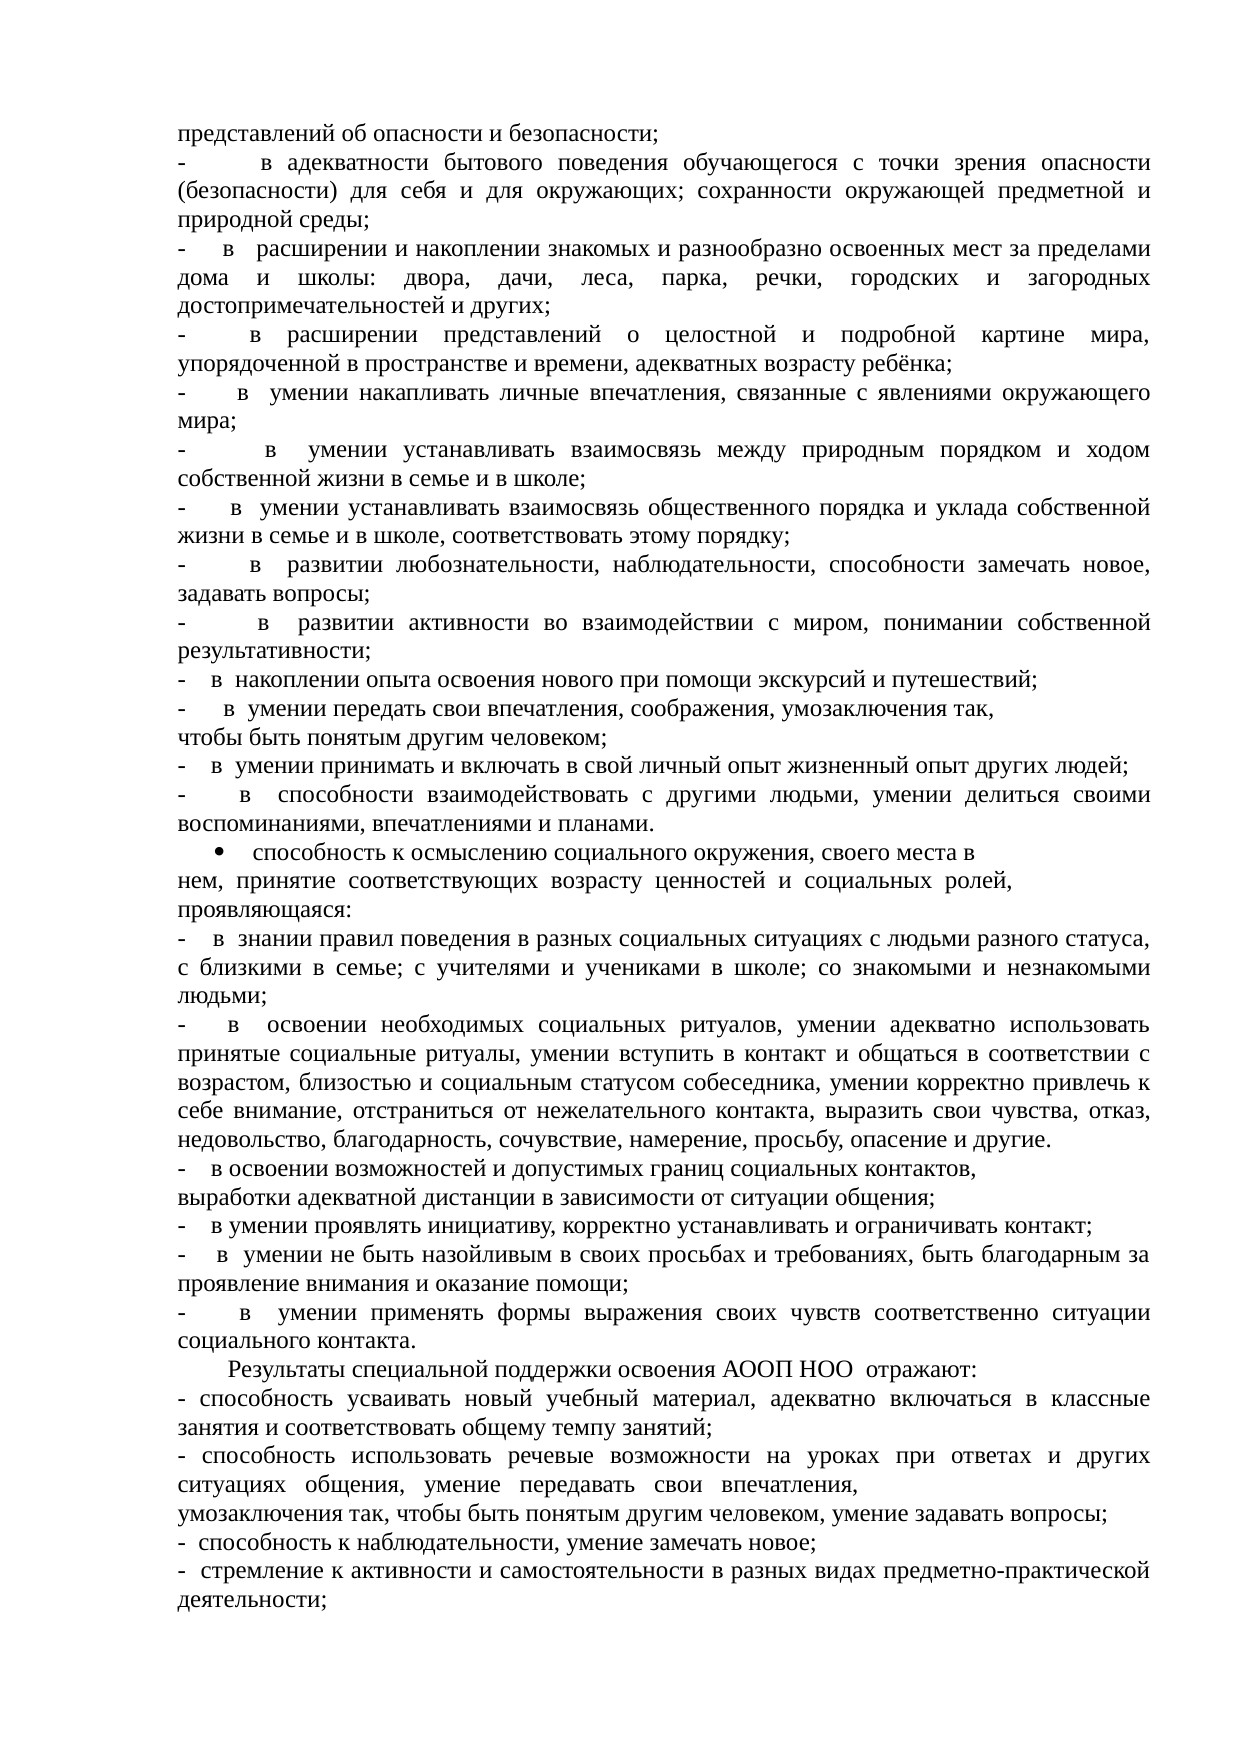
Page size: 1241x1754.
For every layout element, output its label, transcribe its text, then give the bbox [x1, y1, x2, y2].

text - способность к наблюдательности, умение замечать новое; [177, 1527, 1152, 1556]
text - в адекватности бытового поведения обучающегося с точки зрения опасности (безопасности) для себя и для окружающих; сохранности окружающей предметной и природной среды; [177, 147, 1152, 233]
text - в развитии любознательности, наблюдательности, способности замечать новое, задавать вопросы; [177, 549, 1152, 607]
text - в расширении представлений о целостной и подробной картине мира, упорядоченной в пространстве и времени, адекватных возрасту ребёнка; [177, 319, 1152, 377]
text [177, 118, 1152, 147]
text - способность использовать речевые возможности на уроках при ответах и других ситуациях общения, умение передавать свои впечатления, [177, 1441, 1152, 1498]
text - в умении устанавливать взаимосвязь общественного порядка и уклада собственной жизни в семье и в школе, соответствовать этому порядку; [177, 492, 1152, 549]
text - в умении не быть назойливым в своих просьбах и требованиях, быть благодарным за проявление внимания и оказание помощи; [177, 1239, 1152, 1297]
text выработки адекватной дистанции в зависимости от ситуации общения; [177, 1182, 1152, 1211]
text проявляющаяся: [177, 894, 1152, 923]
text - в умении передать свои впечатления, соображения, умозаключения так, [177, 693, 1152, 722]
text умозаключения так, чтобы быть понятым другим человеком, умение задавать вопросы; [177, 1498, 1152, 1527]
text - в умении устанавливать взаимосвязь между природным порядком и ходом собственной жизни в семье и в школе; [177, 434, 1152, 492]
text - в умении применять формы выражения своих чувств соответственно ситуации социального контакта. [177, 1297, 1152, 1354]
list способность к осмыслению социального окружения, своего места в [215, 837, 1152, 866]
text - в знании правил поведения в разных социальных ситуациях с людьми разного статуса, с близкими в семье; с учителями и учениками в школе; со знакомыми и незнакомыми людьми; [177, 923, 1152, 1009]
text нем, принятие соответствующих возрасту ценностей и социальных ролей, [177, 866, 1152, 894]
text - в развитии активности во взаимодействии с миром, понимании собственной результативности; [177, 607, 1152, 664]
text - в умении накапливать личные впечатления, связанные с явлениями окружающего мира; [177, 377, 1152, 434]
text - в умении проявлять инициативу, корректно устанавливать и ограничивать контакт; [177, 1211, 1152, 1239]
text - в способности взаимодействовать с другими людьми, умении делиться своими воспоминаниями, впечатлениями и планами. [177, 779, 1152, 837]
text - в освоении необходимых социальных ритуалов, умении адекватно использовать принятые социальные ритуалы, умении вступить в контакт и общаться в соответствии с возрастом, близостью и социальным статусом собеседника, умении корректно привлечь к себе внимание, отстраниться от нежелательного контакта, выразить свои чувства, отказ, недовольство, благодарность, сочувствие, намерение, просьбу, опасение и другие. [177, 1009, 1152, 1153]
text - в расширении и накоплении знакомых и разнообразно освоенных мест за пределами дома и школы: двора, дачи, леса, парка, речки, городских и загородных достопримечательностей и других; [177, 233, 1152, 319]
text чтобы быть понятым другим человеком; [177, 722, 1152, 751]
text - стремление к активности и самостоятельности в разных видах предметно-практической деятельности; [177, 1556, 1152, 1613]
text - способность усваивать новый учебный материал, адекватно включаться в классные занятия и соответствовать общему темпу занятий; [177, 1383, 1152, 1441]
text Результаты специальной поддержки освоения АООП НОО отражают: [177, 1354, 1152, 1383]
text - в умении принимать и включать в свой личный опыт жизненный опыт других людей; [177, 751, 1152, 779]
text - в накоплении опыта освоения нового при помощи экскурсий и путешествий; [177, 664, 1152, 693]
text - в освоении возможностей и допустимых границ социальных контактов, [177, 1153, 1152, 1182]
